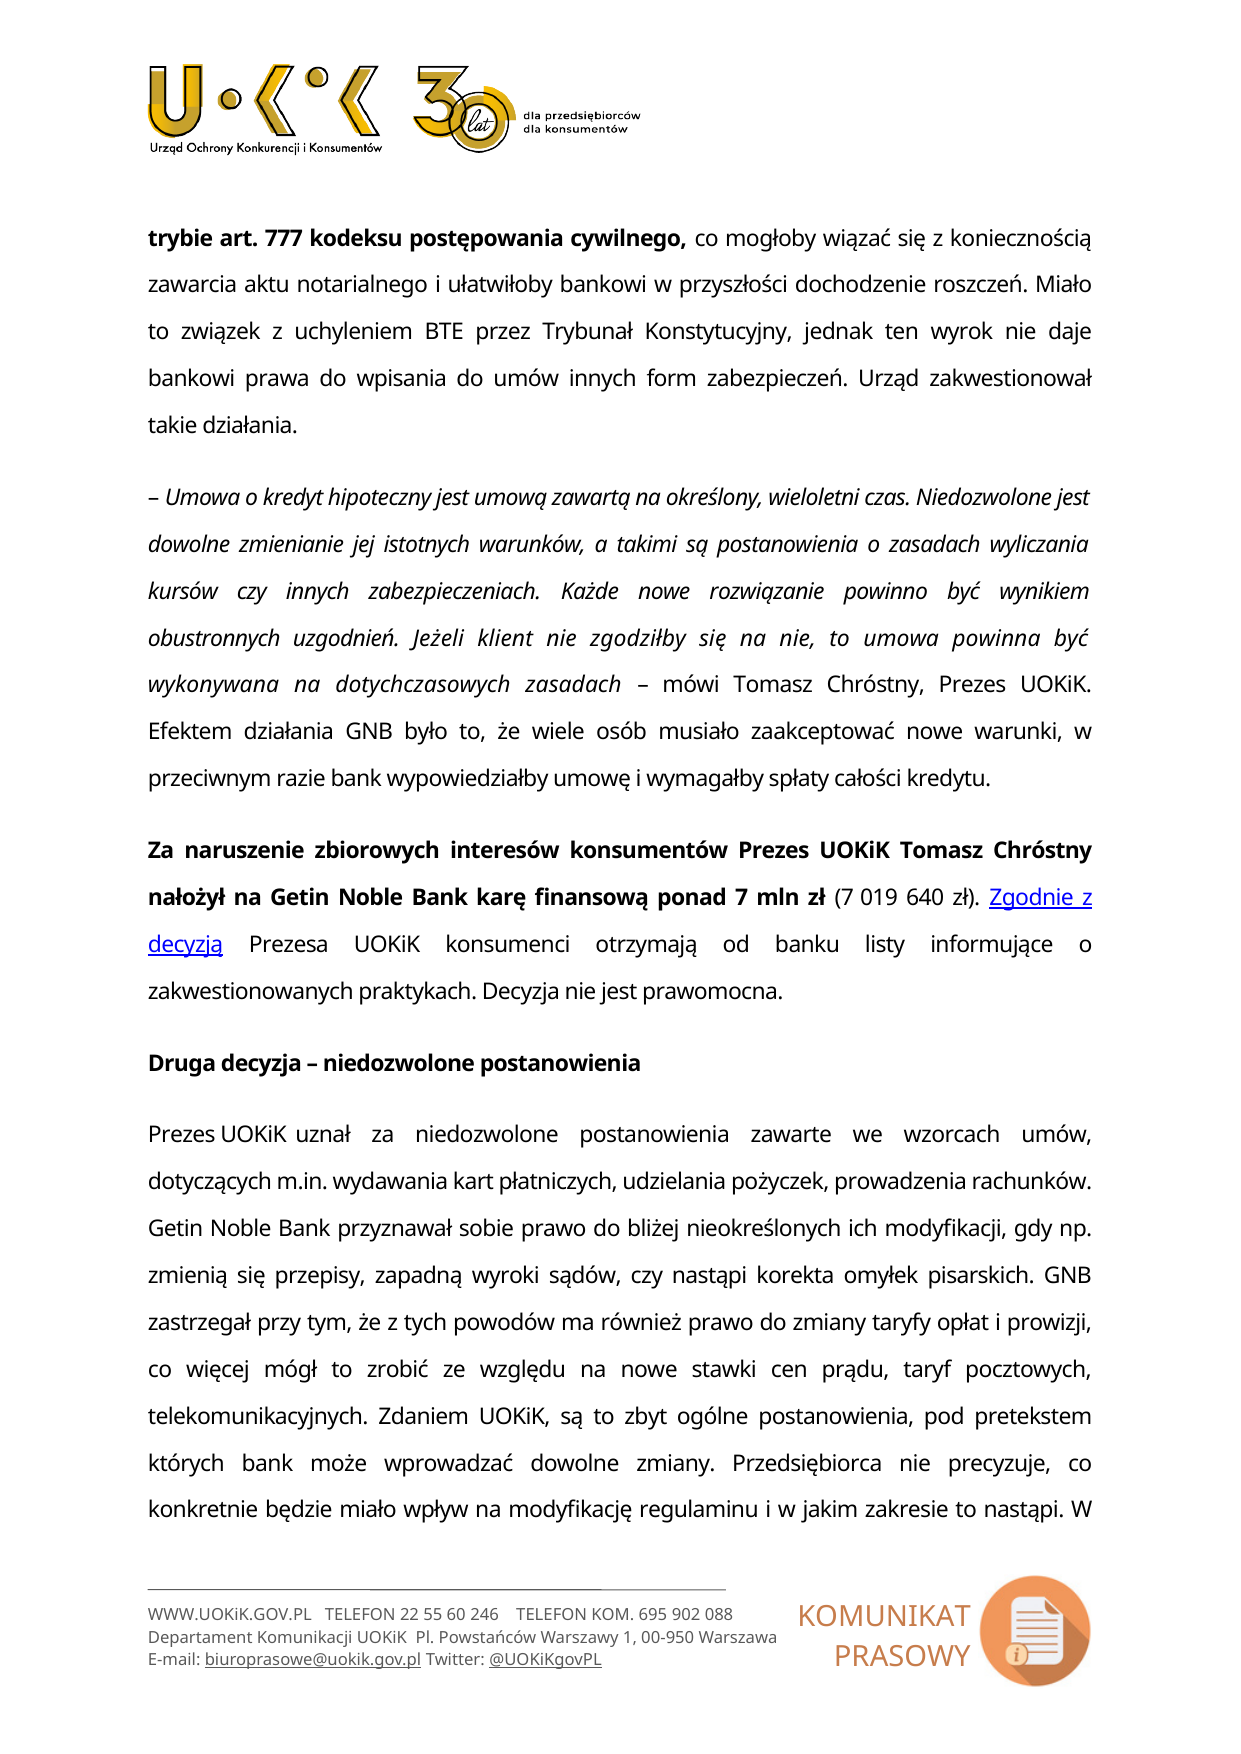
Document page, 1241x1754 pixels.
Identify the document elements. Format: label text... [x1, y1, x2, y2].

text Za naruszenie zbiorowych interesów konsumentów Prezes UOKiK Tomasz Chróstny nałożył na Getin Noble Bank karę finansową ponad 7 mln zł (7 019 640 zł). Zgodnie z decyzją Prezesa UOKiK konsumenci otrzymają od banku listy informujące o zakwestionowanych praktykach. Decyzja nie jest prawomocna. [148, 834, 1093, 1006]
text – Umowa o kredyt hipoteczny jest umową zawartą na określony, wieloletni czas. Niedozwolone jest dowolne zmienianie jej istotnych warunków, a takimi są postanowienia o zasadach wyliczania kursów czy innych zabezpieczeniach. Każde nowe rozwiązanie powinno być wynikiem obustronnych uzgodnień. Jeżeli klient nie zgodziłby się na nie, to umowa powinna być wykonywana na dotychczasowych zasadach – mówi Tomasz Chróstny, Prezes UOKiK. Efektem działania GNB było to, że wiele osób musiało zaakceptować nowe warunki, w przeciwnym razie bank wypowiedziałby umowę i wymagałby spłaty całości kredytu. [148, 481, 1093, 793]
picture [146, 35, 742, 180]
picture [978, 1574, 1093, 1689]
text Druga decyzja – niedozwolone postanowienia [148, 1047, 1093, 1078]
